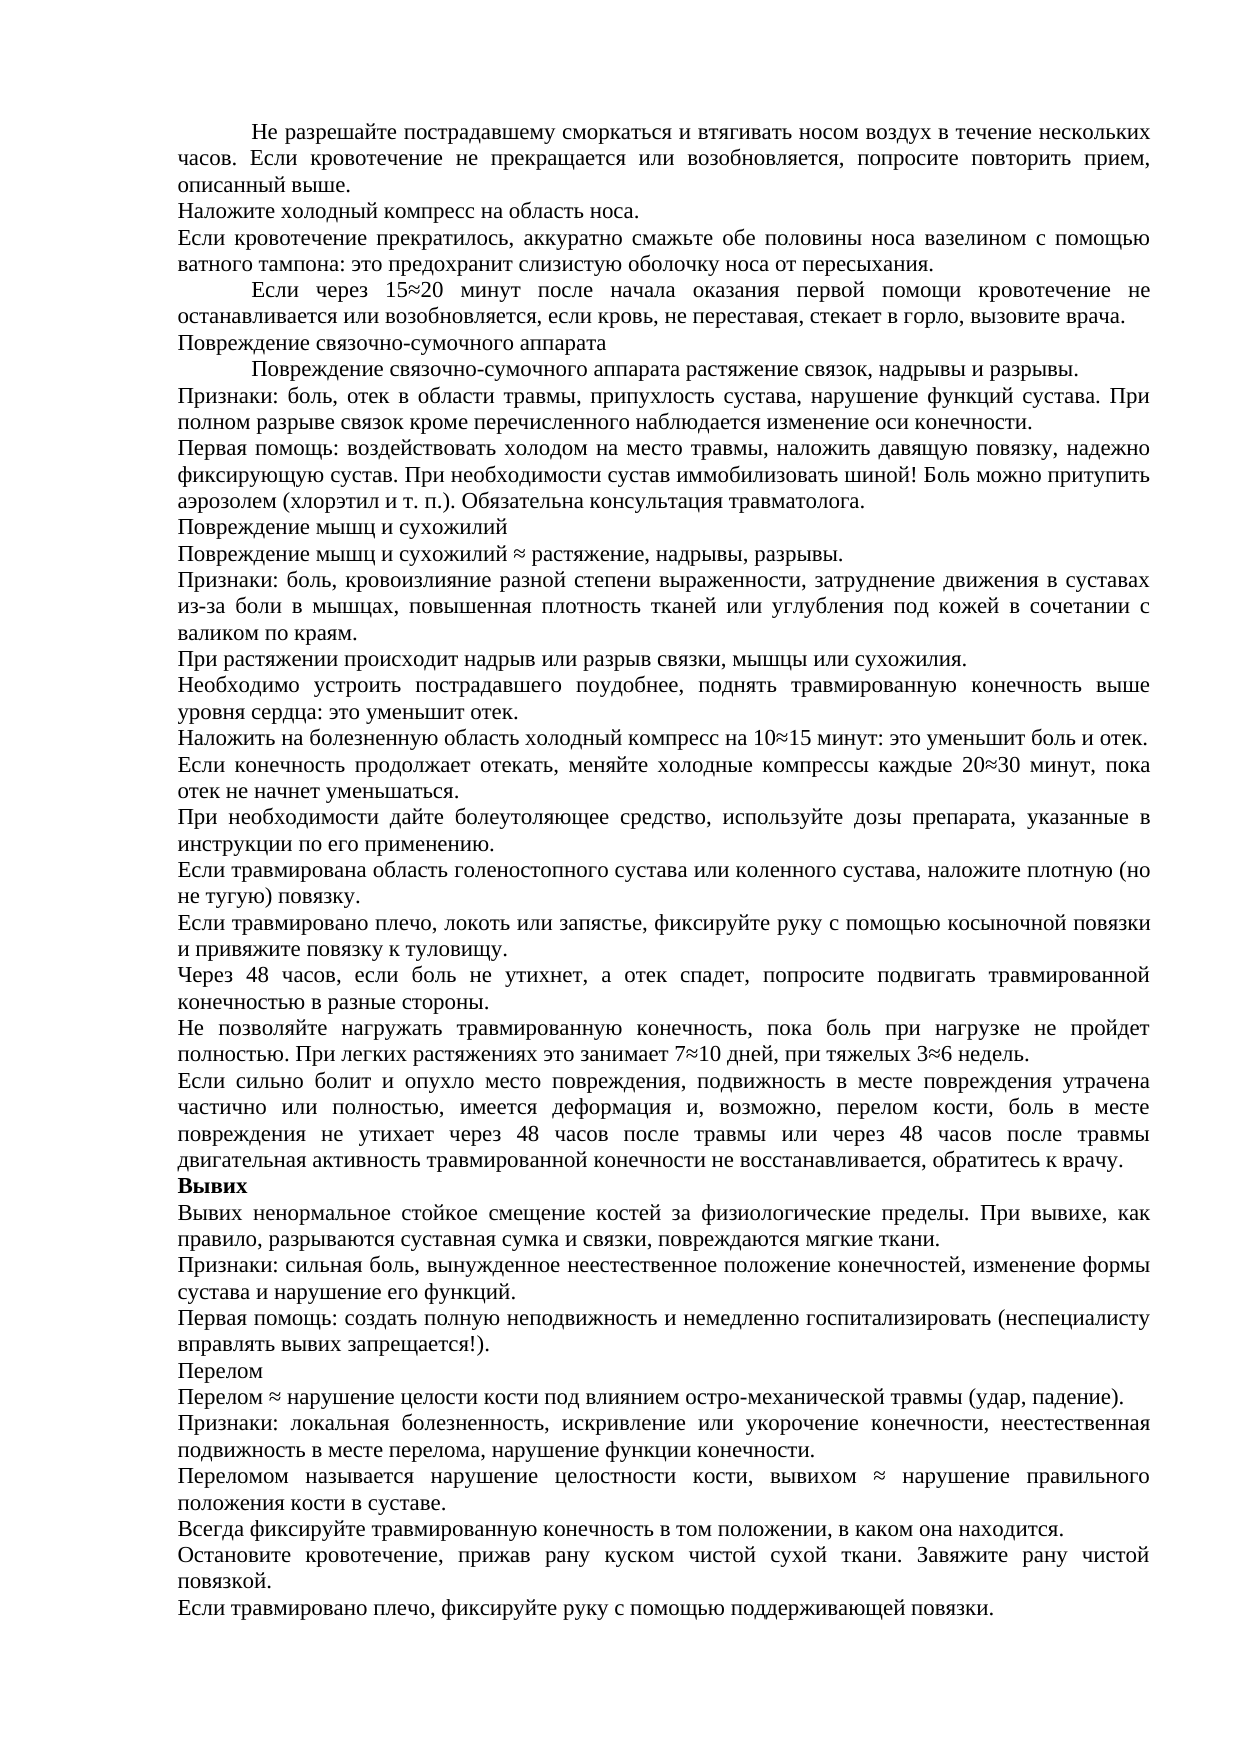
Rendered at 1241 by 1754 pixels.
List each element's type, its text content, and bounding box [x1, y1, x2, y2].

text Если травмировано плечо, фиксируйте руку с помощью поддерживающей повязки. [177, 1594, 1152, 1620]
text Вывих ненормальное стойкое смещение костей за физиологические пределы. При вывихе, как правило, разрываются суставная сумка и связки, повреждаются мягкие ткани. [177, 1199, 1152, 1251]
text Если через 15≈20 минут после начала оказания первой помощи кровотечение не останавливается или возобновляется, если кровь, не переставая, стекает в горло, вызовите врача. [177, 276, 1152, 329]
text Через 48 часов, если боль не утихнет, а отек спадет, попросите подвигать травмированной конечностью в разные стороны. [177, 961, 1152, 1014]
text Повреждение мышц и сухожилий [177, 513, 1152, 540]
text Перелом ≈ нарушение целости кости под влиянием остро-механической травмы (удар, падение). [177, 1383, 1152, 1409]
text Вывих [177, 1172, 1152, 1199]
text Не позволяйте нагружать травмированную конечность, пока боль при нагрузке не пройдет полностью. При легких растяжениях это занимает 7≈10 дней, при тяжелых 3≈6 недель. [177, 1014, 1152, 1067]
text Необходимо устроить пострадавшего поудобнее, поднять травмированную конечность выше уровня сердца: это уменьшит отек. [177, 672, 1152, 724]
text Переломом называется нарушение целостности кости, вывихом ≈ нарушение правильного положения кости в суставе. [177, 1462, 1152, 1515]
text Не разрешайте пострадавшему сморкаться и втягивать носом воздух в течение нескольких часов. Если кровотечение не прекращается или возобновляется, попросите повторить прием, описанный выше. [177, 118, 1152, 197]
text При растяжении происходит надрыв или разрыв связки, мышцы или сухожилия. [177, 645, 1152, 672]
text Повреждение связочно-сумочного аппарата растяжение связок, надрывы и разрывы. [177, 355, 1152, 382]
text Первая помощь: воздействовать холодом на место травмы, наложить давящую повязку, надежно фиксирующую сустав. При необходимости сустав иммобилизовать шиной! Боль можно притупить аэрозолем (хлорэтил и т. п.). Обязательна консультация травматолога. [177, 434, 1152, 513]
text Всегда фиксируйте травмированную конечность в том положении, в каком она находится. [177, 1515, 1152, 1541]
text Если травмирована область голеностопного сустава или коленного сустава, наложите плотную (но не тугую) повязку. [177, 856, 1152, 909]
text Перелом [177, 1357, 1152, 1383]
text При необходимости дайте болеутоляющее средство, используйте дозы препарата, указанные в инструкции по его применению. [177, 803, 1152, 856]
text Наложите холодный компресс на область носа. [177, 197, 1152, 223]
text Если конечность продолжает отекать, меняйте холодные компрессы каждые 20≈30 минут, пока отек не начнет уменьшаться. [177, 751, 1152, 803]
text Признаки: локальная болезненность, искривление или укорочение конечности, неестественная подвижность в месте перелома, нарушение функции конечности. [177, 1409, 1152, 1462]
text Если сильно болит и опухло место повреждения, подвижность в месте повреждения утрачена частично или полностью, имеется деформация и, возможно, перелом кости, боль в месте повреждения не утихает через 48 часов после травмы или через 48 часов после травмы двигательная активность травмированной конечности не восстанавливается, обратитесь к врачу. [177, 1067, 1152, 1172]
text Наложить на болезненную область холодный компресс на 10≈15 минут: это уменьшит боль и отек. [177, 724, 1152, 751]
text Признаки: боль, кровоизлияние разной степени выраженности, затруднение движения в суставах из-за боли в мышцах, повышенная плотность тканей или углубления под кожей в сочетании с валиком по краям. [177, 566, 1152, 645]
text Если травмировано плечо, локоть или запястье, фиксируйте руку с помощью косыночной повязки и привяжите повязку к туловищу. [177, 909, 1152, 961]
text Первая помощь: создать полную неподвижность и немедленно госпитализировать (неспециалисту вправлять вывих запрещается!). [177, 1304, 1152, 1357]
text Повреждение связочно-сумочного аппарата [177, 329, 1152, 355]
text Остановите кровотечение, прижав рану куском чистой сухой ткани. Завяжите рану чистой повязкой. [177, 1541, 1152, 1594]
text Признаки: боль, отек в области травмы, припухлость сустава, нарушение функций сустава. При полном разрыве связок кроме перечисленного наблюдается изменение оси конечности. [177, 382, 1152, 434]
text Признаки: сильная боль, вынужденное неестественное положение конечностей, изменение формы сустава и нарушение его функций. [177, 1251, 1152, 1304]
text Если кровотечение прекратилось, аккуратно смажьте обе половины носа вазелином с помощью ватного тампона: это предохранит слизистую оболочку носа от пересыхания. [177, 223, 1152, 276]
text Повреждение мышц и сухожилий ≈ растяжение, надрывы, разрывы. [177, 540, 1152, 566]
